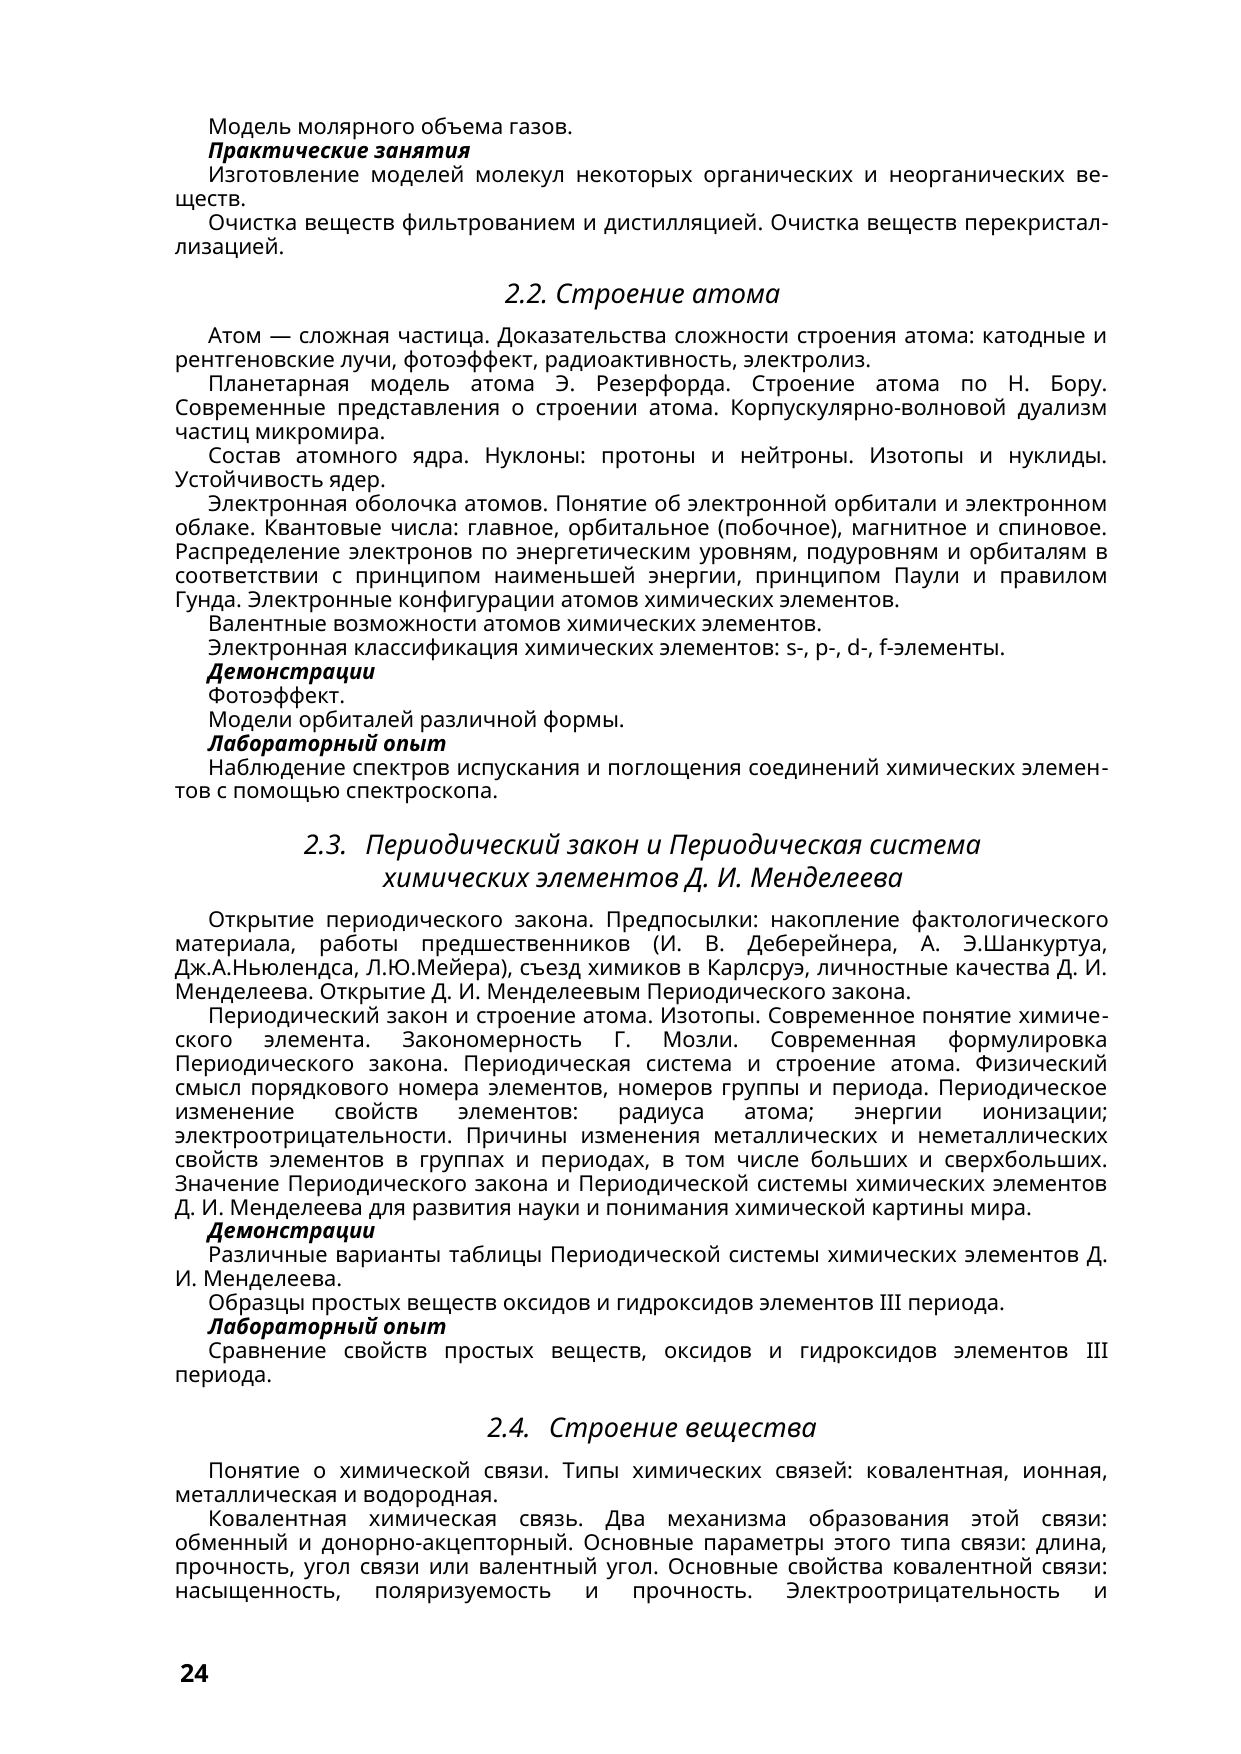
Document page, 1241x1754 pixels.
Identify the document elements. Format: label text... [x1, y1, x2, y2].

text Различные варианты таблицы Периодической системы химических элементов Д. И. Менделеева. [174, 1244, 1108, 1292]
text Электронная оболочка атомов. Понятие об электронной орбитали и электронном облаке. Квантовые числа: главное, орбитальное (побочное), магнитное и спиновое. Распределение электронов по энергетическим уровням, подуровням и орбиталям в соответствии с принципом наименьшей энергии, принципом Паули и правилом Гунда. Электронные конфигурации атомов химических элементов. [174, 492, 1108, 612]
text Планетарная модель атома Э. Резерфорда. Строение атома по Н. Бору. Современные представления о строении атома. Корпускулярно-волновой дуализм частиц микромира. [174, 372, 1108, 444]
text 2.2. Строение атома [177, 281, 1108, 308]
text Практические занятия [174, 139, 1108, 163]
text Атом — сложная частица. Доказательства сложности строения атома: катодные и рентгеновские лучи, фотоэффект, радиоактивность, электролиз. [174, 324, 1108, 372]
text Сравнение свойств простых веществ, оксидов и гидроксидов элементов III периода. [174, 1339, 1108, 1387]
text Валентные возможности атомов химических элементов. [174, 612, 1108, 636]
list Периодический закон и Периодическая система химических элементов Д. И. Менделеева [304, 827, 1108, 894]
text Открытие периодического закона. Предпосылки: накопление фактологического материала, работы предшественников (И. В. Деберейнера, А. Э.Шанкуртуа, Дж.А.Ньюлендса, Л.Ю.Мейера), съезд химиков в Карлсруэ, личностные качества Д. И. Менделеева. Открытие Д. И. Менделеевым Периодического закона. [174, 908, 1108, 1004]
text Состав атомного ядра. Нуклоны: протоны и нейтроны. Изотопы и нуклиды. Устойчивость ядер. [174, 444, 1108, 492]
text Фотоэффект. [174, 684, 1108, 708]
text Модели орбиталей различной формы. [174, 708, 1108, 732]
text Периодический закон и строение атома. Изотопы. Современное понятие химического элемента. Закономерность Г. Мозли. Современная формулировка Периодического закона. Периодическая система и строение атома. Физический смысл порядкового номера элементов, номеров группы и периода. Периодическое изменение свойств элементов: радиуса атома; энергии ионизации; электроотрицательности. Причины изменения металлических и неметаллических свойств элементов в группах и периодах, в том числе больших и сверхбольших. Значение Периодического закона и Периодической системы химических элементов Д. И. Менделеева для развития науки и понимания химической картины мира. [174, 1004, 1108, 1220]
text Демонстрации [174, 1220, 1108, 1244]
text Лабораторный опыт [174, 1316, 1108, 1339]
text Образцы простых веществ оксидов и гидроксидов элементов III периода. [174, 1292, 1108, 1316]
text Модель молярного объема газов. [174, 115, 1108, 139]
text Электронная классификация химических элементов: s-, p-, d-, f-элементы. [174, 636, 1108, 660]
text Очистка веществ фильтрованием и дистилляцией. Очистка веществ перекристаллизацией. [174, 211, 1108, 259]
text Наблюдение спектров испускания и поглощения соединений химических элементов с помощью спектроскопа. [174, 756, 1108, 804]
list Строение вещества [487, 1416, 1108, 1443]
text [174, 1507, 1108, 1603]
text Понятие о химической связи. Типы химических связей: ковалентная, ионная, металлическая и водородная. [174, 1459, 1108, 1507]
text Лабораторный опыт [174, 732, 1108, 756]
text Изготовление моделей молекул некоторых органических и неорганических веществ. [174, 163, 1108, 211]
text Демонстрации [174, 660, 1108, 684]
